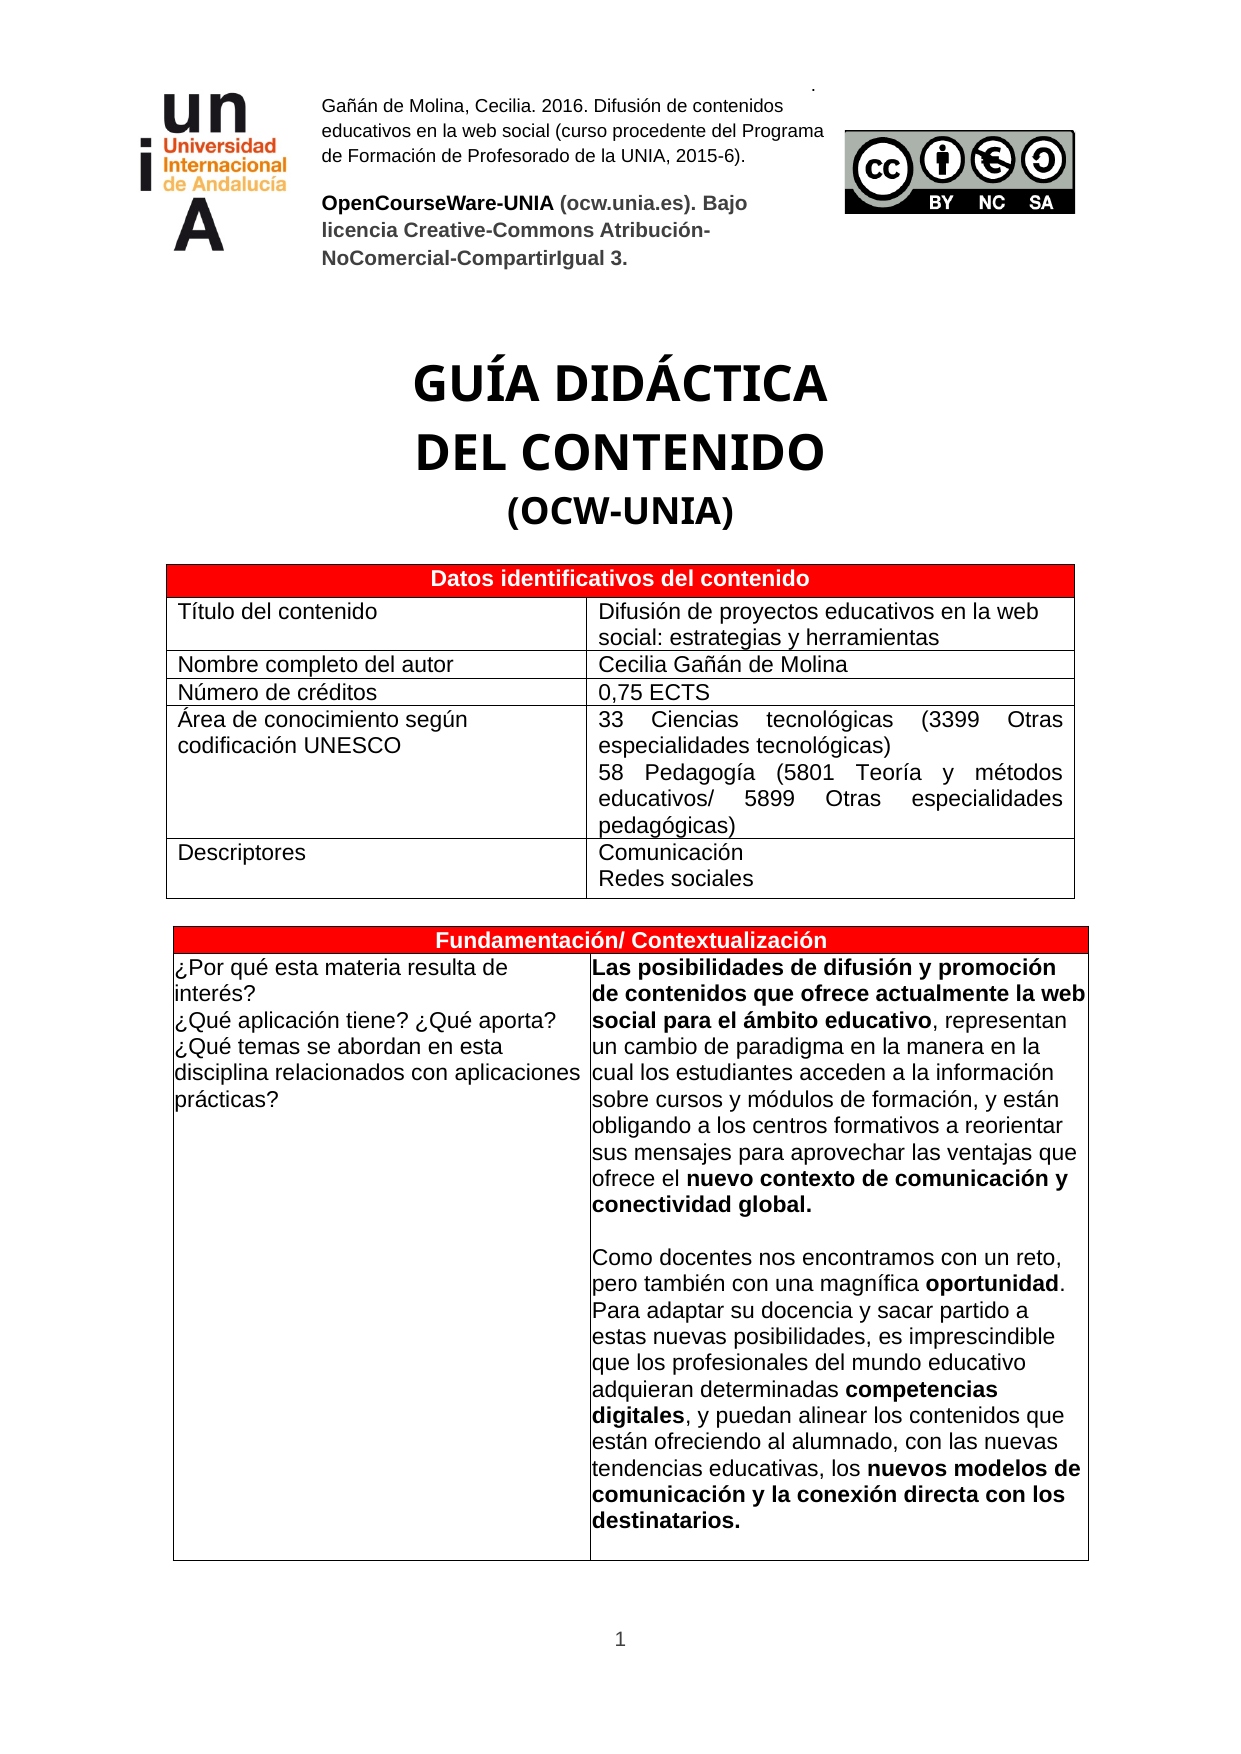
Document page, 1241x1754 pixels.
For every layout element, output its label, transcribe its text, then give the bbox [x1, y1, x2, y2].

table_cell Número de créditos [167, 679, 586, 705]
table_cell Nombre completo del autor [167, 651, 586, 678]
table_cell Área de conocimiento según codificación UNESCO [167, 706, 586, 838]
table_header Fundamentación/ Contextualización [174, 927, 1088, 953]
picture [137, 89, 291, 254]
table_cell Cecilia Gañán de Molina [587, 651, 1074, 678]
subtitle GUÍA DIDÁCTICA [177, 348, 1063, 417]
table_cell Descriptores [167, 839, 586, 898]
table_cell Las posibilidades de difusión y promoción de contenidos que ofrece actualmente la web social para el ámbito educativo, representan un cambio de paradigma en la manera en la cual los estudiantes acceden a la información sobre cursos y módulos de formación, y están obligando a los centros formativos a reorientar sus mensajes para aprovechar las ventajas que ofrece el nuevo contexto de comunicación y conectividad global. Como docentes nos encontramos con un reto, pero también con una magnífica oportunidad. Para adaptar su docencia y sacar partido a estas nuevas posibilidades, es imprescindible que los profesionales del mundo educativo adquieran determinadas competencias digitales, y puedan alinear los contenidos que están ofreciendo al alumnado, con las nuevas tendencias educativas, los nuevos modelos de comunicación y la conexión directa con los destinatarios. [591, 954, 1088, 1560]
table_cell Difusión de proyectos educativos en la web social: estrategias y herramientas [587, 598, 1074, 650]
table_header Datos identificativos del contenido [167, 565, 1074, 597]
table_cell ¿Por qué esta materia resulta de interés? ¿Qué aplicación tiene? ¿Qué aporta? ¿Qué temas se abordan en esta disciplina relacionados con aplicaciones prácticas? [174, 954, 590, 1560]
table_cell 0,75 ECTS [587, 679, 1074, 705]
table_cell 33 Ciencias tecnológicas (3399 Otras especialidades tecnológicas) 58 Pedagogía (5801 Teoría y métodos educativos/ 5899 Otras especialidades pedagógicas) [587, 706, 1074, 838]
subtitle DEL CONTENIDO [177, 417, 1063, 485]
table_cell Título del contenido [167, 598, 586, 650]
subtitle (OCW-UNIA) [177, 485, 1063, 536]
table_cell Comunicación Redes sociales [587, 839, 1074, 898]
